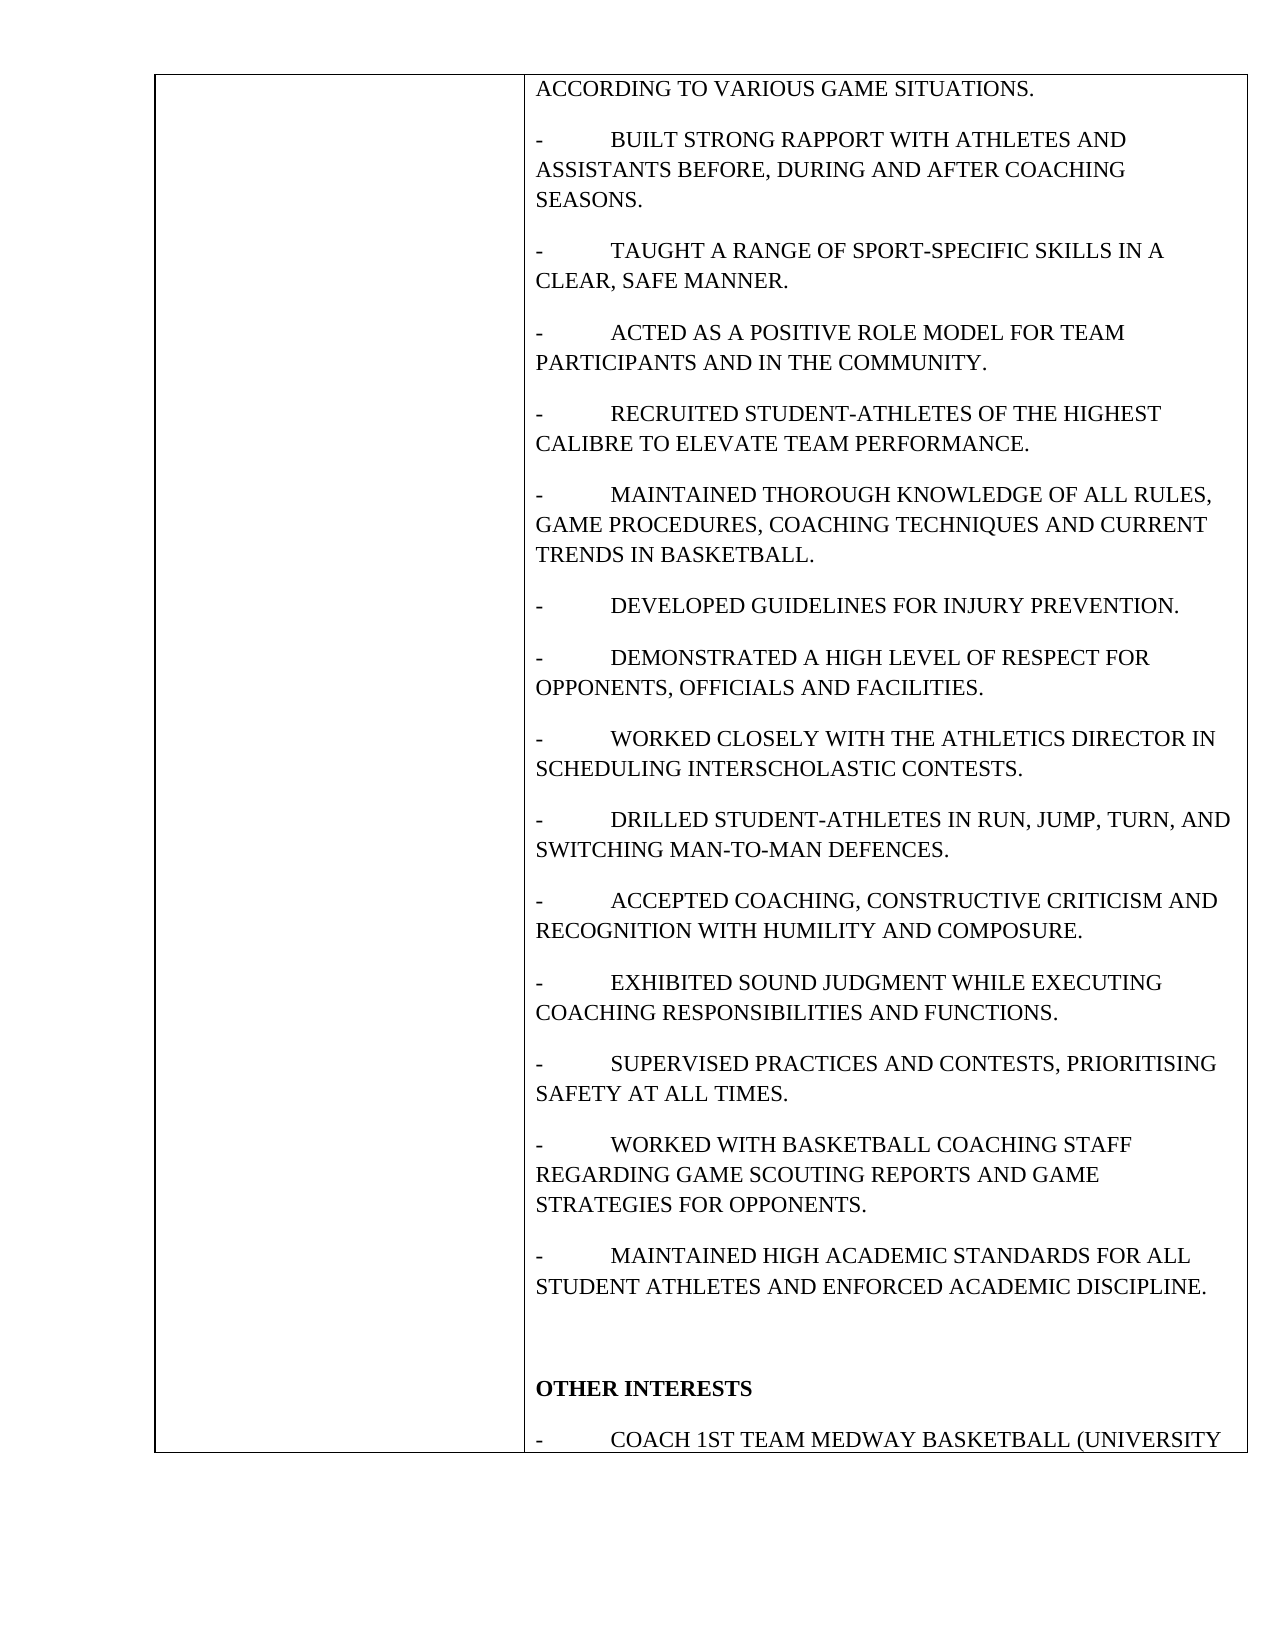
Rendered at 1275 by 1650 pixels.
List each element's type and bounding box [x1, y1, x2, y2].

table_cell [525, 75, 1247, 1452]
table_cell [156, 75, 524, 1452]
